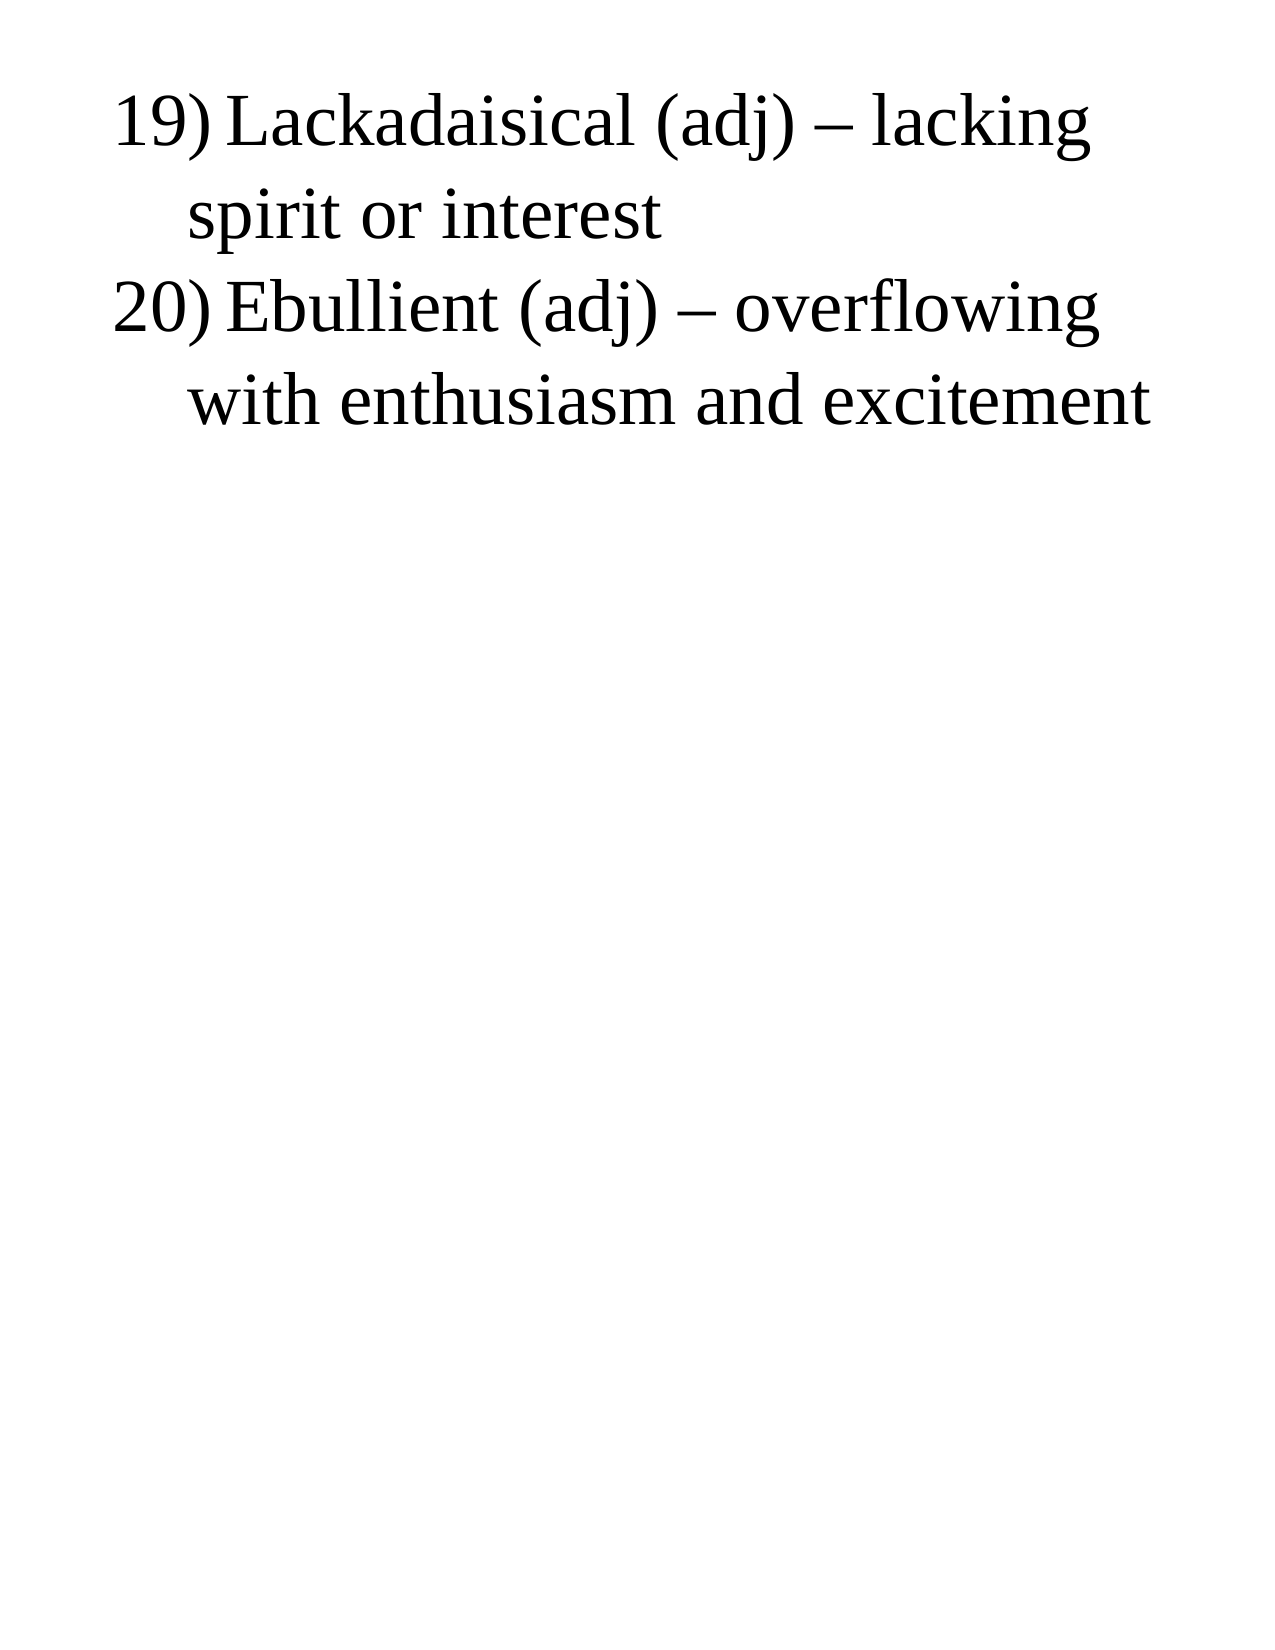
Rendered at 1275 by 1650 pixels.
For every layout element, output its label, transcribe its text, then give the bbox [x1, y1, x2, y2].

list Lackadaisical (adj) – lacking spirit or interest [112, 75, 1200, 254]
list Ebullient (adj) – overflowing with enthusiasm and excitement [112, 261, 1200, 441]
